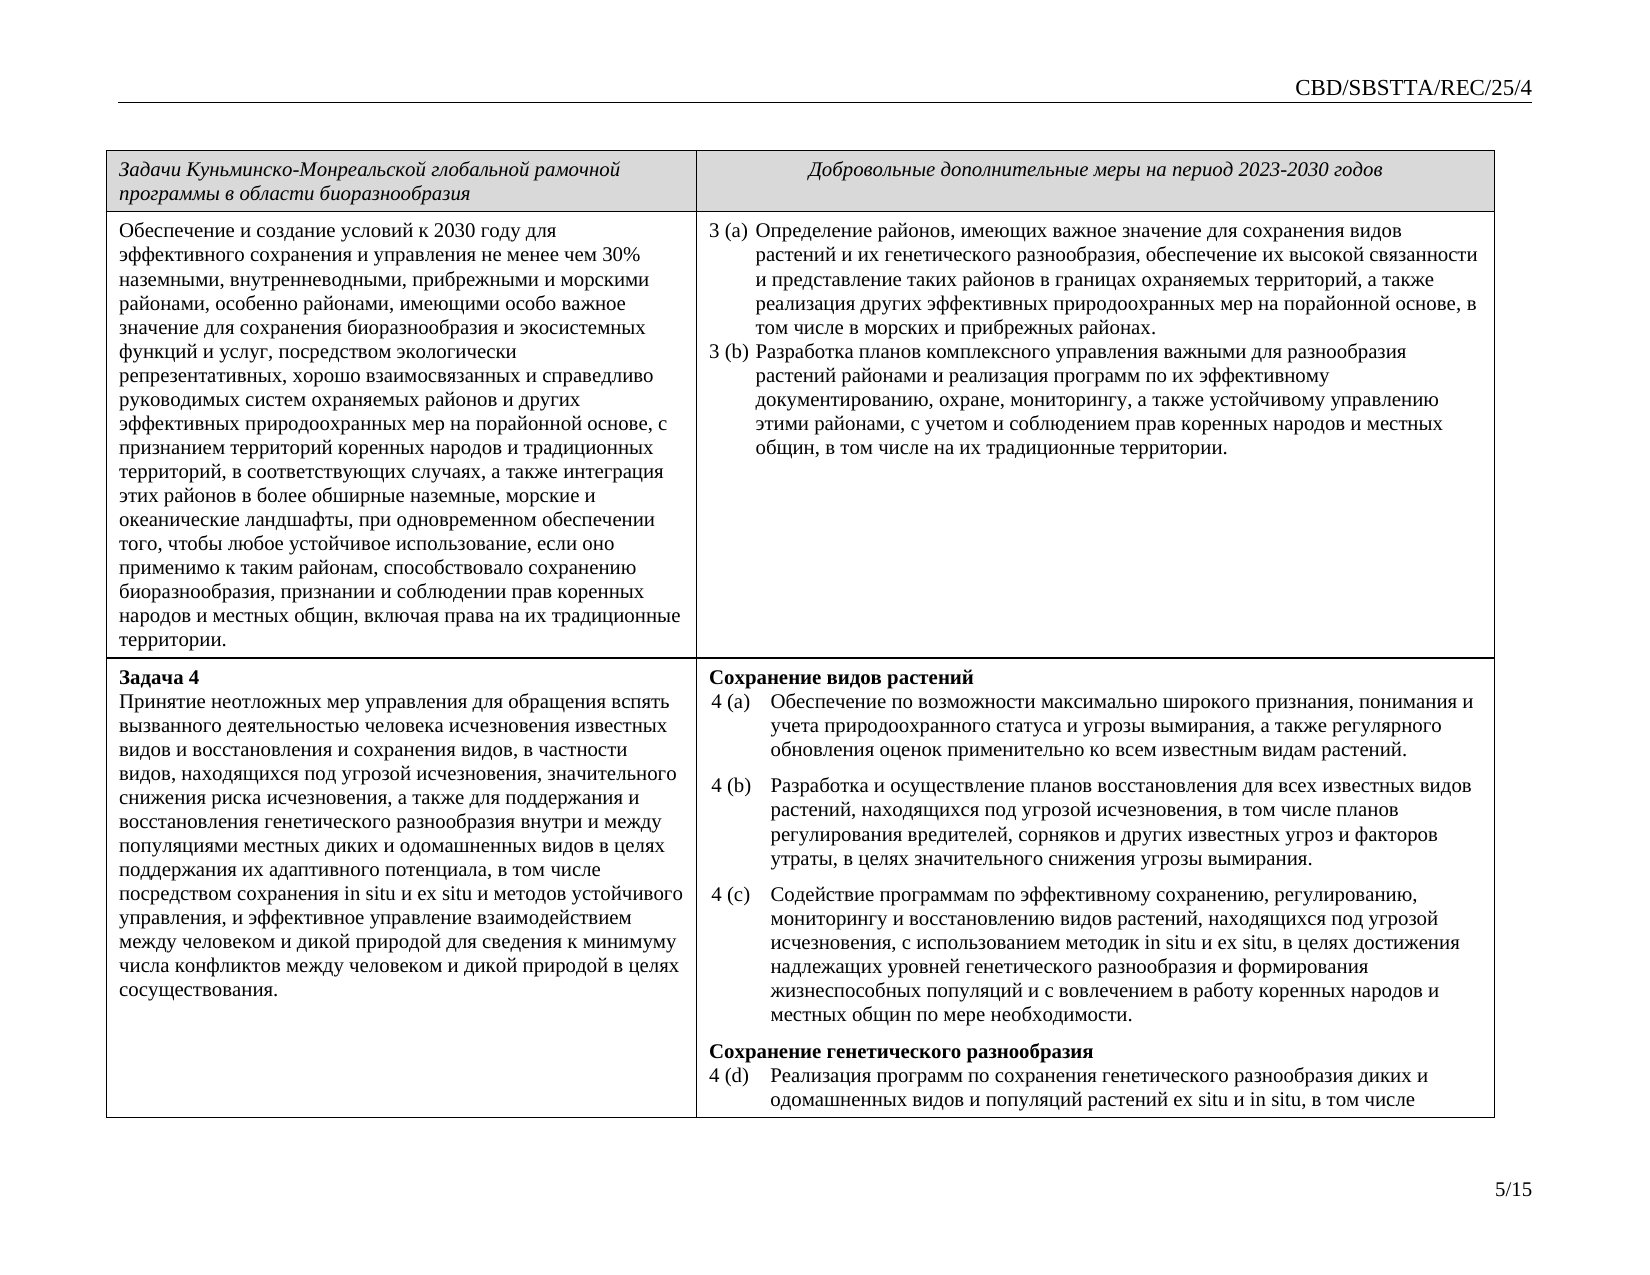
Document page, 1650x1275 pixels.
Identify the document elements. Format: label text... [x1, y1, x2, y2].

table_header Задачи Куньминско-Монреальской глобальной рамочной программы в области биоразнообразия [107, 151, 696, 211]
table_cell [107, 212, 696, 657]
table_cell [697, 212, 1494, 657]
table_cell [107, 659, 696, 1117]
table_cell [697, 659, 1494, 1117]
table_header Добровольные дополнительные меры на период 2023-2030 годов [697, 151, 1494, 211]
